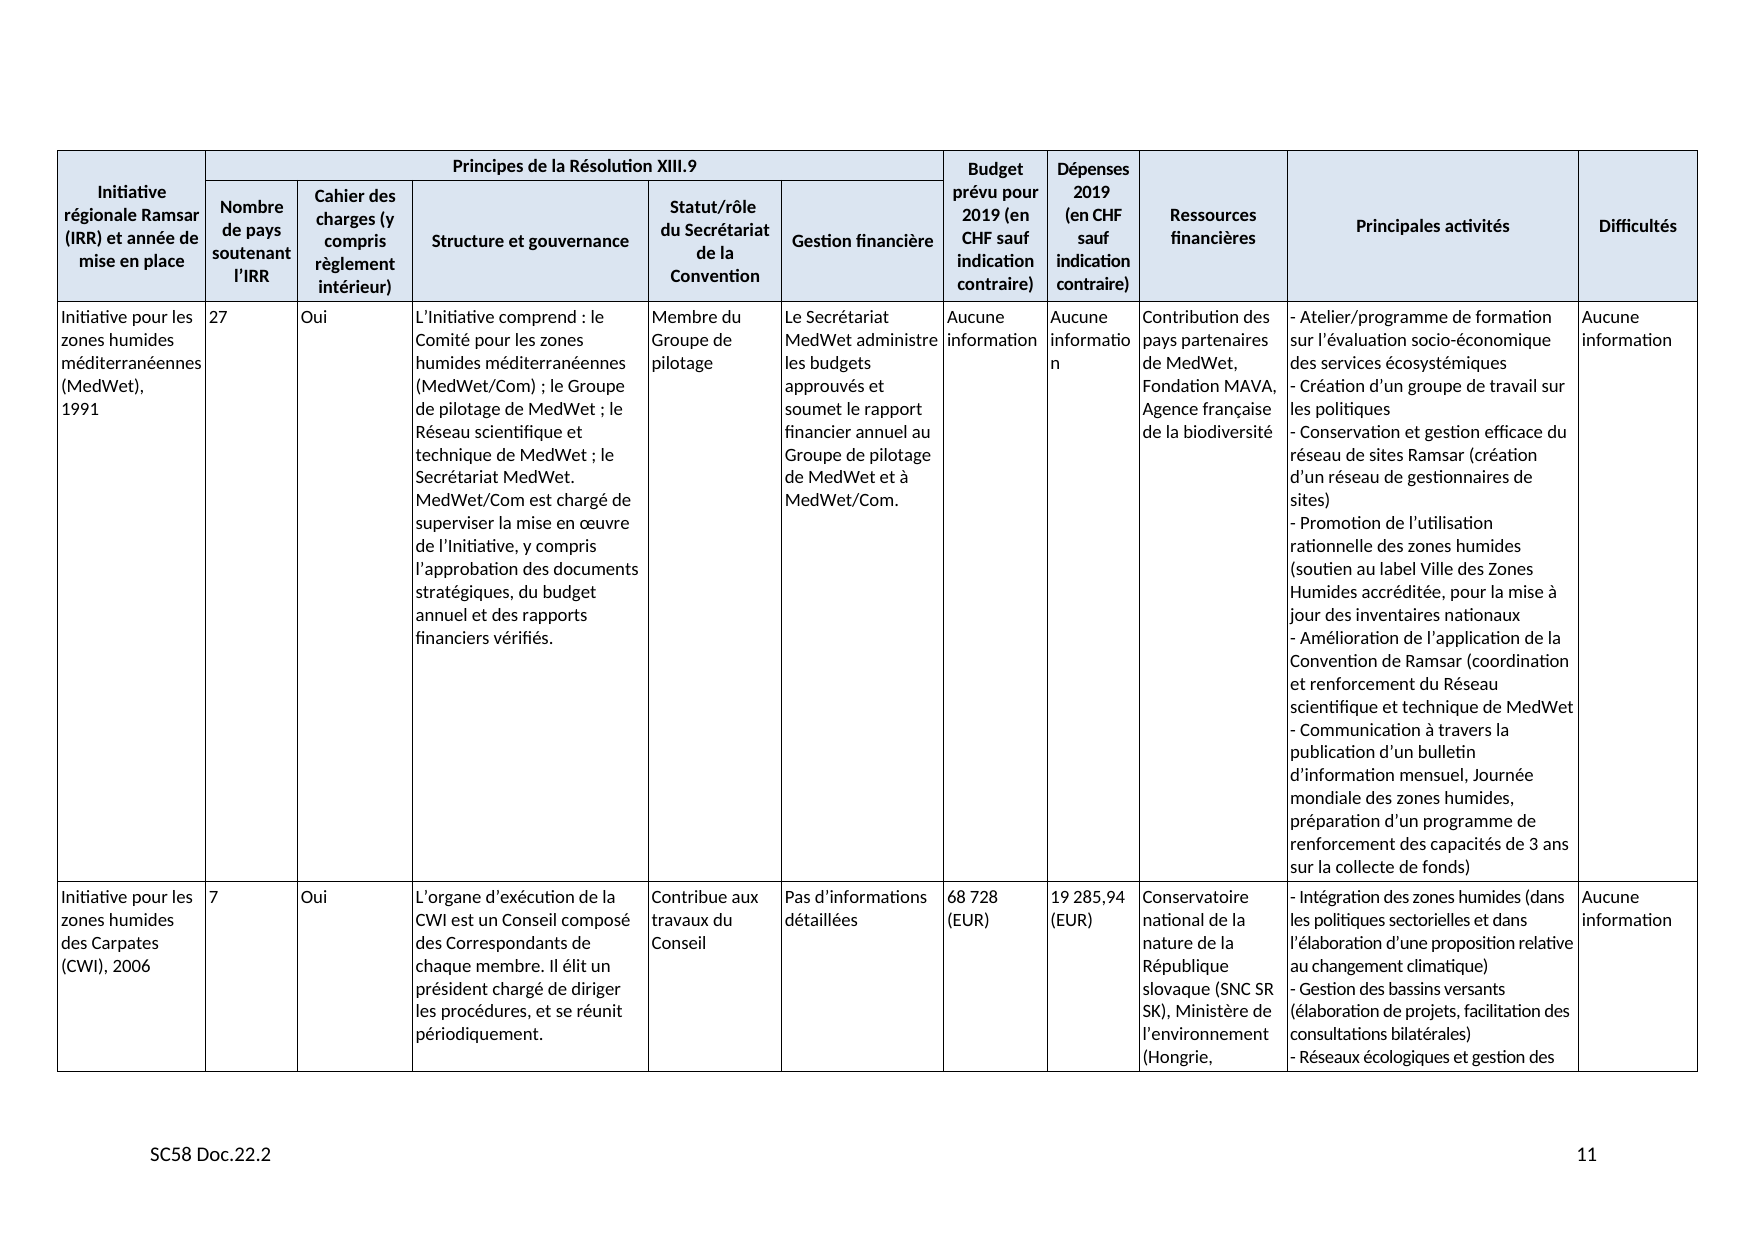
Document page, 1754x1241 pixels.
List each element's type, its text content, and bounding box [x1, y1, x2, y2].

table_cell Structure et gouvernance [413, 181, 648, 301]
table_cell Gestion financière [782, 181, 943, 301]
table_header Dépenses 2019 (en CHF sauf indication contraire) [1048, 151, 1139, 301]
table_header Ressources financières [1140, 151, 1287, 301]
table_cell Pas d’informations détaillées [782, 882, 943, 1071]
table_header Budget prévu pour 2019 (en CHF sauf indication contraire) [944, 151, 1047, 301]
table_cell Oui [298, 882, 412, 1071]
table_cell Nombre de pays soutenant l’IRR [206, 181, 297, 301]
table_cell Contribution des pays partenaires de MedWet, Fondation MAVA, Agence française de la biodiversité [1140, 302, 1287, 881]
table_cell 68 728 (EUR) [944, 882, 1047, 1071]
table_header Principales activités [1288, 151, 1578, 301]
table_header Difficultés [1579, 151, 1697, 301]
table_cell 27 [206, 302, 297, 881]
table_cell Aucune information [1579, 302, 1697, 881]
table_cell L’Initiative comprend : le Comité pour les zones humides méditerranéennes (MedWet/Com) ; le Groupe de pilotage de MedWet ; le Réseau scientifique et technique de MedWet ; le Secrétariat MedWet. MedWet/Com est chargé de superviser la mise en œuvre de l’Initiative, y compris l’approbation des documents stratégiques, du budget annuel et des rapports financiers vérifiés. [413, 302, 648, 881]
table_cell Aucune information [944, 302, 1047, 881]
table_cell Aucune information [1048, 302, 1139, 881]
table_cell Membre du Groupe de pilotage [649, 302, 781, 881]
table_header Principes de la Résolution XIII.9 [206, 151, 943, 180]
table_cell Initiative pour les zones humides des Carpates (CWI), 2006 [58, 882, 205, 1071]
table_cell Le Secrétariat MedWet administre les budgets approuvés et soumet le rapport financier annuel au Groupe de pilotage de MedWet et à MedWet/Com. [782, 302, 943, 881]
table_cell Aucune information [1579, 882, 1697, 1071]
table_cell Oui [298, 302, 412, 881]
table_cell Contribue aux travaux du Conseil [649, 882, 781, 1071]
table_cell - Atelier/programme de formation sur l’évaluation socio-économique des services écosystémiques - Création d’un groupe de travail sur les politiques - Conservation et gestion efficace du réseau de sites Ramsar (création d’un réseau de gestionnaires de sites) - Promotion de l’utilisation rationnelle des zones humides (soutien au label Ville des Zones Humides accréditée, pour la mise à jour des inventaires nationaux - Amélioration de l’application de la Convention de Ramsar (coordination et renforcement du Réseau scientifique et technique de MedWet - Communication à travers la publication d’un bulletin d’information mensuel, Journée mondiale des zones humides, préparation d’un programme de renforcement des capacités de 3 ans sur la collecte de fonds) [1288, 302, 1578, 881]
table_cell Statut/rôle du Secrétariat de la Convention [649, 181, 781, 301]
table_header Initiative régionale Ramsar (IRR) et année de mise en place [58, 151, 205, 301]
table_cell 19 285,94 (EUR) [1048, 882, 1139, 1071]
table_cell Initiative pour les zones humides méditerranéennes (MedWet), 1991 [58, 302, 205, 881]
table_cell 7 [206, 882, 297, 1071]
table_cell Cahier des charges (y compris règlement intérieur) [298, 181, 412, 301]
